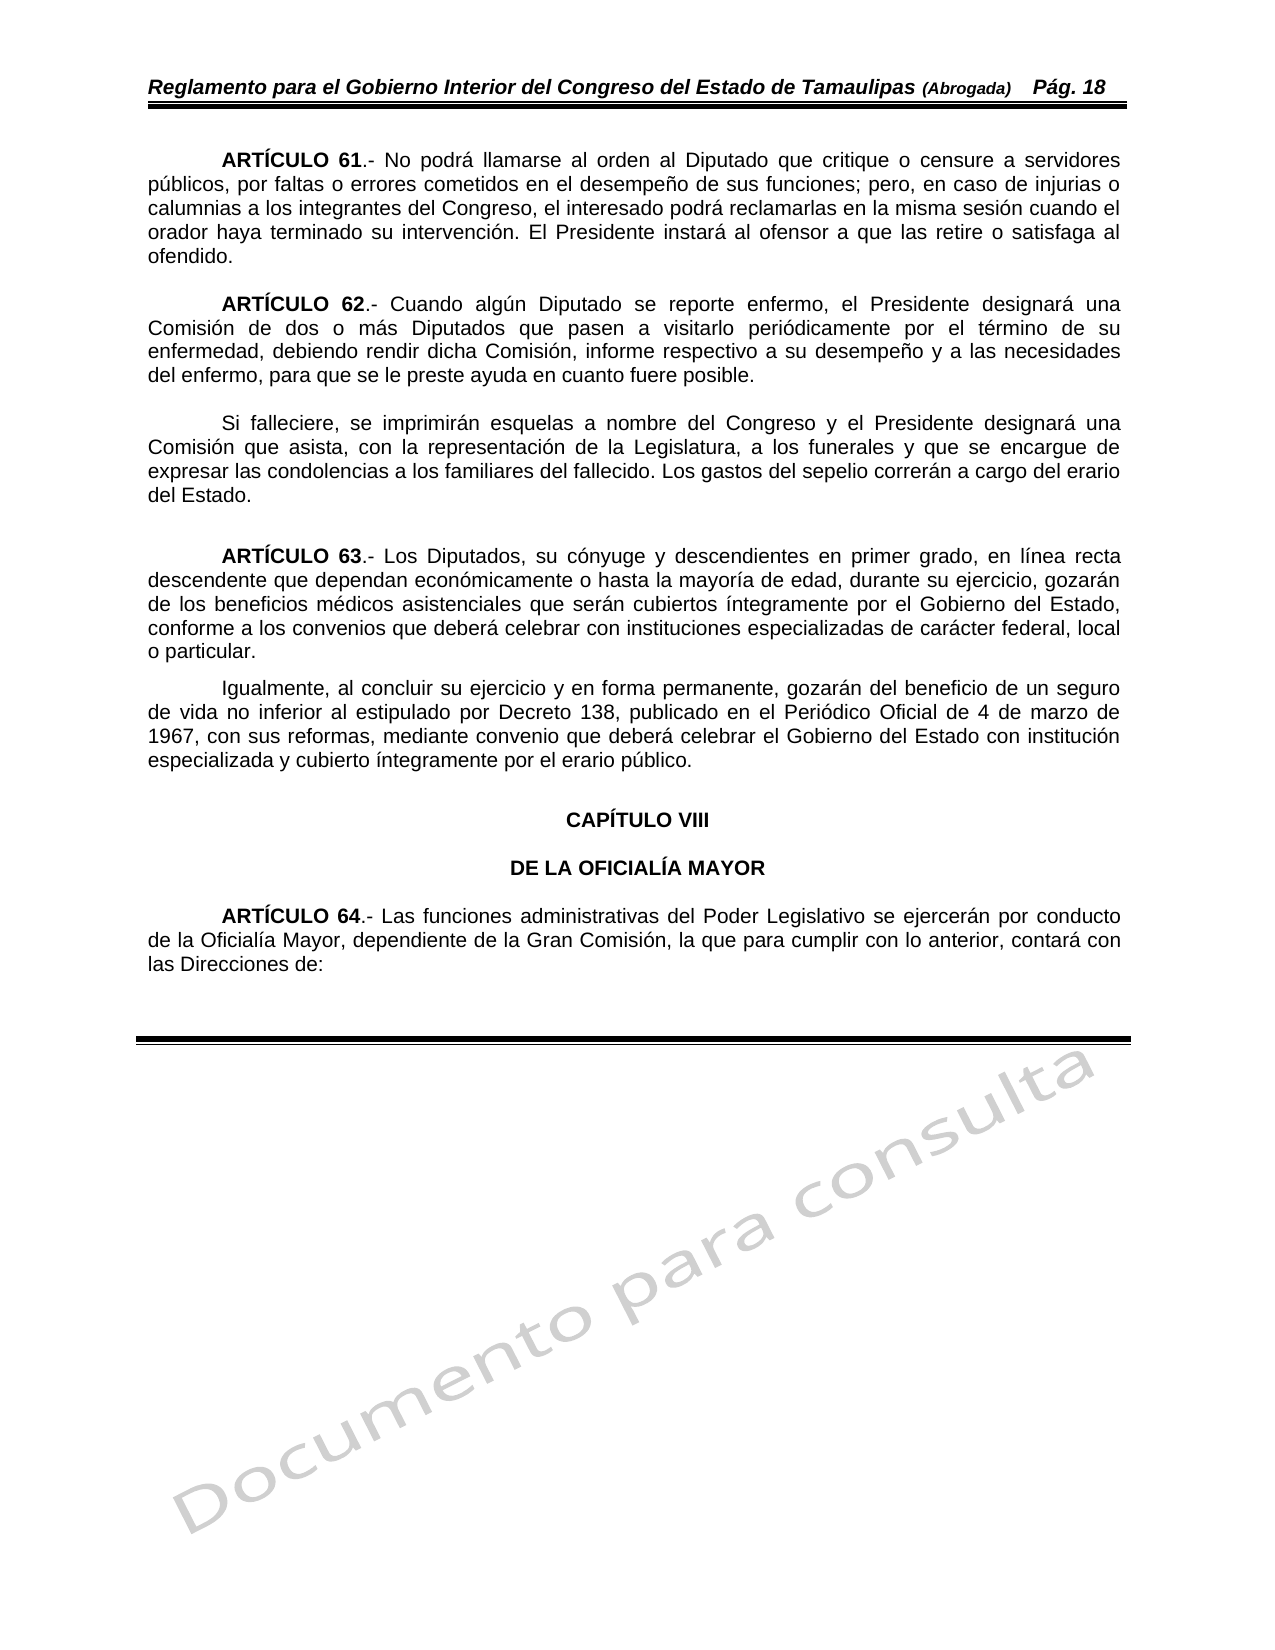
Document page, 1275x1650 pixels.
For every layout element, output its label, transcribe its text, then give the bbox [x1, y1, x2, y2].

text Igualmente, al concluir su ejercicio y en forma permanente, gozarán del beneficio de un seguro de vida no inferior al estipulado por Decreto 138, publicado en el Periódico Oficial de 4 de marzo de 1967, con sus reformas, mediante convenio que deberá celebrar el Gobierno del Estado con institución especializada y cubierto íntegramente por el erario público. [148, 676, 1122, 772]
text ARTÍCULO 63.- Los Diputados, su cónyuge y descendientes en primer grado, en línea recta descendente que dependan económicamente o hasta la mayoría de edad, durante su ejercicio, gozarán de los beneficios médicos asistenciales que serán cubiertos íntegramente por el Gobierno del Estado, conforme a los convenios que deberá celebrar con instituciones especializadas de carácter federal, local o particular. [148, 543, 1122, 663]
text Si falleciere, se imprimirán esquelas a nombre del Congreso y el Presidente designará una Comisión que asista, con la representación de la Legislatura, a los funerales y que se encargue de expresar las condolencias a los familiares del fallecido. Los gastos del sepelio correrán a cargo del erario del Estado. [148, 411, 1122, 507]
text DE LA OFICIALÍA MAYOR [148, 856, 1127, 880]
text ARTÍCULO 64.- Las funciones administrativas del Poder Legislativo se ejercerán por conducto de la Oficialía Mayor, dependiente de la Gran Comisión, la que para cumplir con lo anterior, contará con las Direcciones de: [148, 904, 1122, 976]
text ARTÍCULO 62.- Cuando algún Diputado se reporte enfermo, el Presidente designará una Comisión de dos o más Diputados que pasen a visitarlo periódicamente por el término de su enfermedad, debiendo rendir dicha Comisión, informe respectivo a su desempeño y a las necesidades del enfermo, para que se le preste ayuda en cuanto fuere posible. [148, 291, 1122, 387]
text CAPÍTULO VIII [148, 808, 1127, 832]
text ARTÍCULO 61.- No podrá llamarse al orden al Diputado que critique o censure a servidores públicos, por faltas o errores cometidos en el desempeño de sus funciones; pero, en caso de injurias o calumnias a los integrantes del Congreso, el interesado podrá reclamarlas en la misma sesión cuando el orador haya terminado su intervención. El Presidente instará al ofensor a que las retire o satisfaga al ofendido. [148, 148, 1122, 267]
